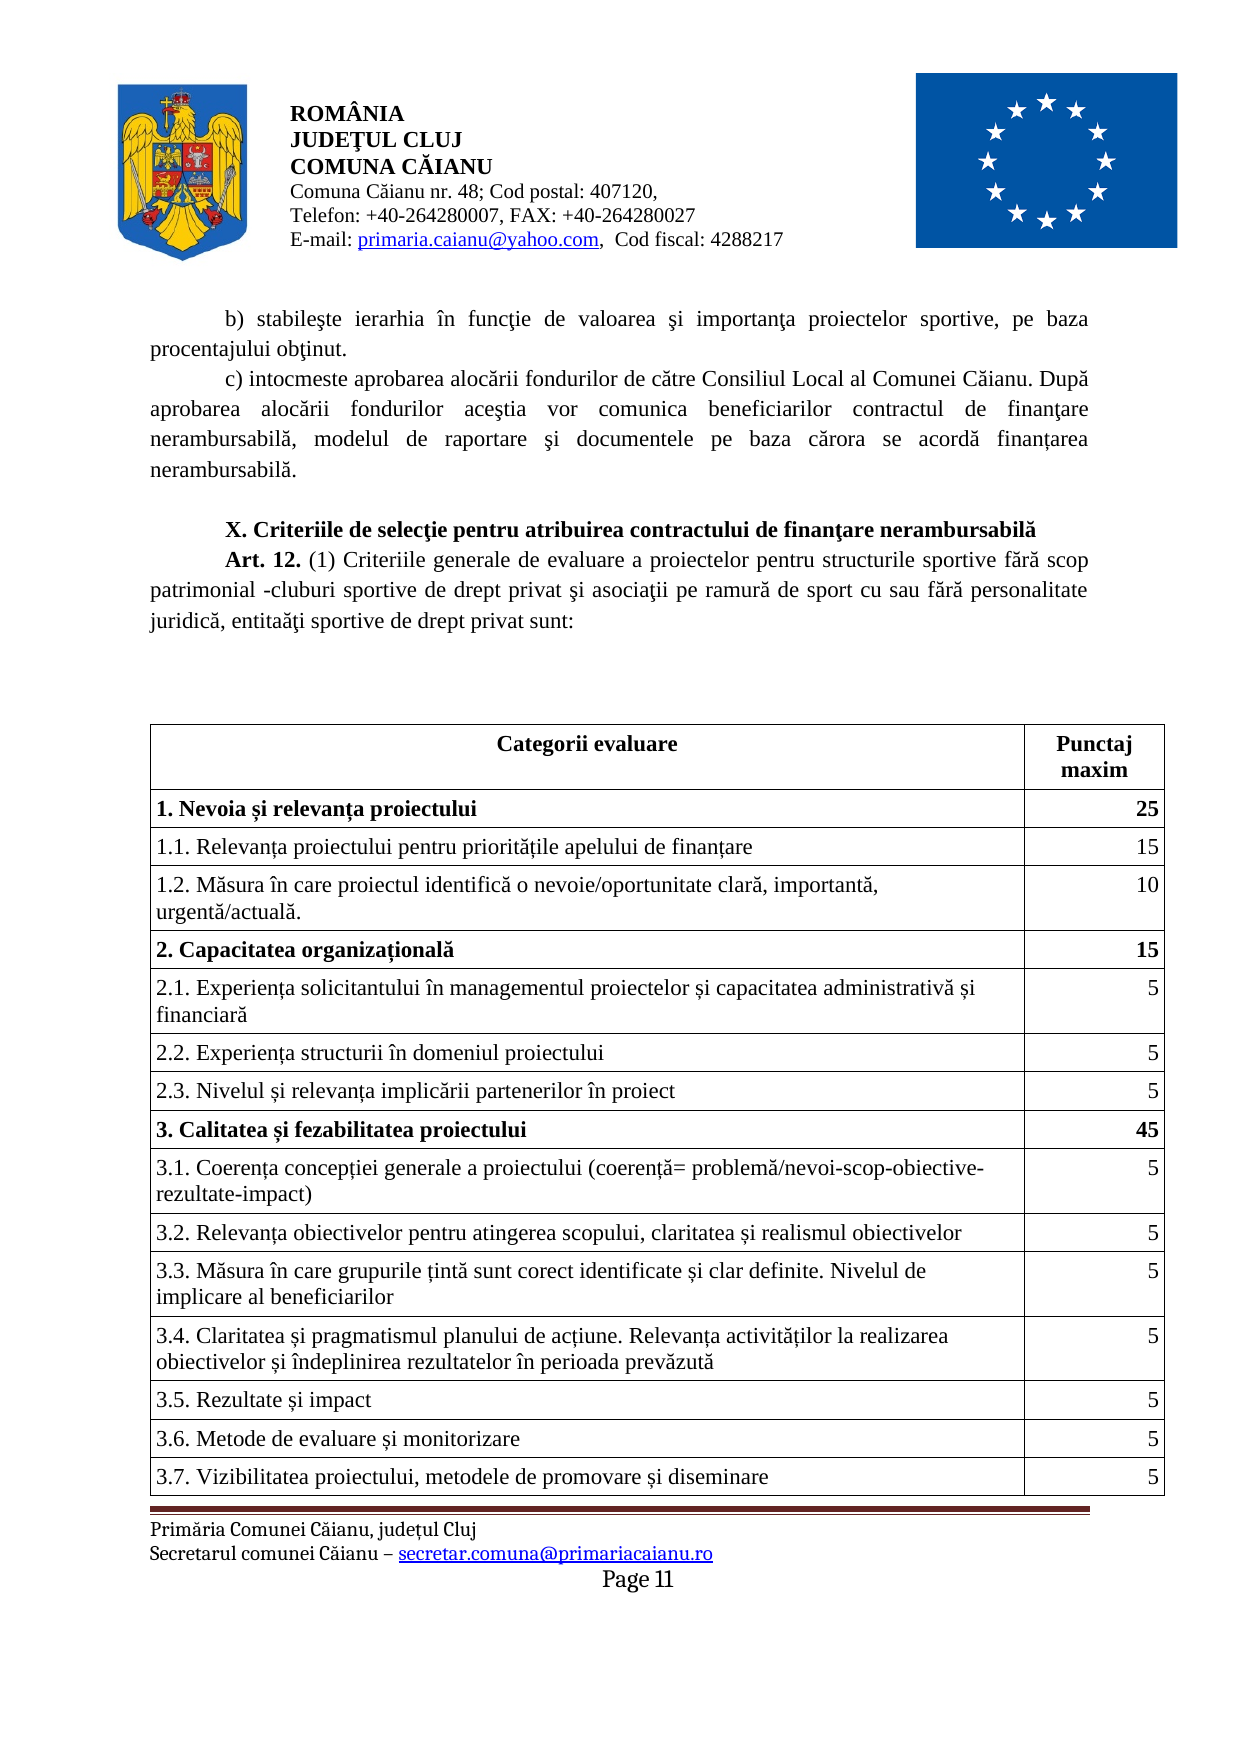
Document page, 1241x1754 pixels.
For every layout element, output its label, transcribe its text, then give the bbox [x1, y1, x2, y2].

table_cell 3.6. Metode de evaluare și monitorizare [151, 1420, 1024, 1457]
table_cell 3.5. Rezultate și impact [151, 1381, 1024, 1418]
table_cell 25 [1025, 790, 1164, 827]
text X. Criteriile de selecţie pentru atribuirea contractului de finanţare nerambursabilă [150, 516, 1090, 542]
picture [95, 73, 268, 276]
table_cell 3. Calitatea și fezabilitatea proiectului [151, 1111, 1024, 1148]
table_cell 3.3. Măsura în care grupurile țintă sunt corect identificate și clar definite. Nivelul de implicare al beneficiarilor [151, 1252, 1024, 1316]
table_cell 2. Capacitatea organizațională [151, 931, 1024, 968]
table_cell 15 [1025, 828, 1164, 865]
text c) intocmeste aprobarea alocării fondurilor de către Consiliul Local al Comunei Căianu. După aprobarea alocării fondurilor aceştia vor comunica beneficiarilor contractul de finanţare nerambursabilă, modelul de raportare şi documentele pe baza cărora se acordă finanțarea nerambursabilă. [150, 365, 1090, 482]
table_header Categorii evaluare [151, 725, 1024, 788]
table_cell 5 [1025, 1034, 1164, 1071]
table_header Punctaj maxim [1025, 725, 1164, 788]
table_cell 15 [1025, 931, 1164, 968]
table_cell 5 [1025, 1149, 1164, 1212]
table_cell 1. Nevoia și relevanța proiectului [151, 790, 1024, 827]
table_cell 1.2. Măsura în care proiectul identifică o nevoie/oportunitate clară, importantă, urgentă/actuală. [151, 866, 1024, 930]
text Art. 12. (1) Criteriile generale de evaluare a proiectelor pentru structurile sportive fără scop patrimonial -cluburi sportive de drept privat şi asociaţii pe ramură de sport cu sau fără personalitate juridică, entitaăţi sportive de drept privat sunt: [150, 546, 1090, 633]
table_cell 3.4. Claritatea și pragmatismul planului de acțiune. Relevanța activităților la realizarea obiectivelor și îndeplinirea rezultatelor în perioada prevăzută [151, 1317, 1024, 1380]
table_cell 5 [1025, 1317, 1164, 1380]
table_cell 5 [1025, 1252, 1164, 1316]
table_cell 3.7. Vizibilitatea proiectului, metodele de promovare și diseminare [151, 1458, 1024, 1495]
table_cell 2.3. Nivelul și relevanța implicării partenerilor în proiect [151, 1072, 1024, 1109]
table_cell 45 [1025, 1111, 1164, 1148]
table_cell 2.1. Experiența solicitantului în managementul proiectelor și capacitatea administrativă și financiară [151, 969, 1024, 1033]
table_cell 5 [1025, 1458, 1164, 1495]
text b) stabileşte ierarhia în funcţie de valoarea şi importanţa proiectelor sportive, pe baza procentajului obţinut. [150, 305, 1090, 361]
table_cell 2.2. Experiența structurii în domeniul proiectului [151, 1034, 1024, 1071]
table_cell 5 [1025, 1072, 1164, 1109]
table_cell 3.2. Relevanța obiectivelor pentru atingerea scopului, claritatea și realismul obiectivelor [151, 1214, 1024, 1251]
table_cell 10 [1025, 866, 1164, 930]
table_cell 3.1. Coerența concepției generale a proiectului (coerență= problemă/nevoi-scop-obiective-rezultate-impact) [151, 1149, 1024, 1212]
table_cell 5 [1025, 1381, 1164, 1418]
table_cell 1.1. Relevanța proiectului pentru prioritățile apelului de finanțare [151, 828, 1024, 865]
table_cell 5 [1025, 1420, 1164, 1457]
table_cell 5 [1025, 969, 1164, 1033]
picture [915, 73, 1178, 248]
table_cell 5 [1025, 1214, 1164, 1251]
